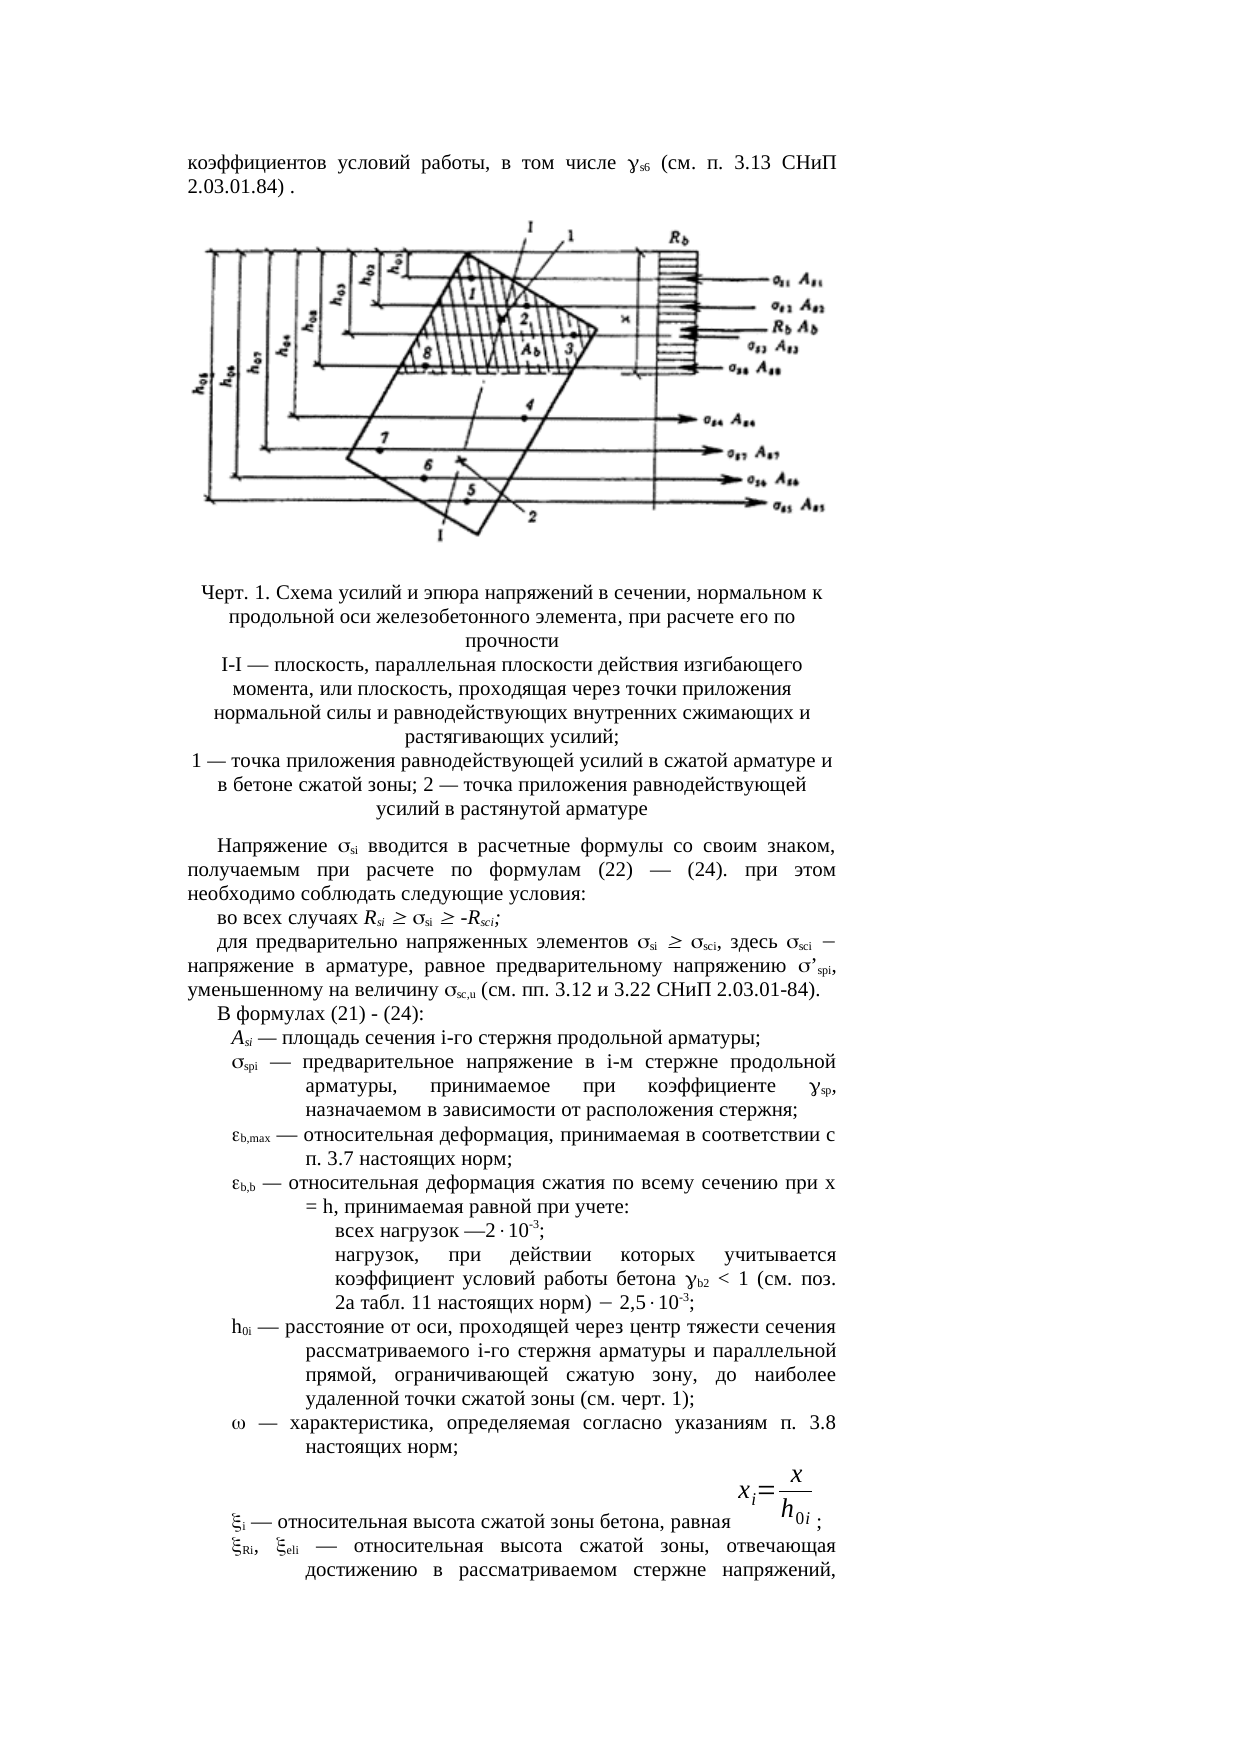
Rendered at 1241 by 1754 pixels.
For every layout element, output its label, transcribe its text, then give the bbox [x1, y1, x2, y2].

text Напряжение si вводится в расчетные формулы со своим знаком, получаемым при расчете по формулам (22) — (24). при этом необходимо соблюдать следующие условия: [187, 833, 837, 905]
text В формулах (21) - (24): [187, 1001, 837, 1025]
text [187, 150, 837, 198]
text — характеристика, определяемая согласно указаниям п. 3.8 настоящих норм; [231, 1410, 837, 1458]
text 1 — точка приложения равнодействующей усилий в сжатой арматуре и в бетоне сжатой зоны; 2 — точка приложения равнодействующей усилий в растянутой арматуре [187, 748, 837, 820]
text во всех случаях Rsi si -Rsci; [187, 905, 837, 929]
text Черт. 1. Схема усилий и эпюра напряжений в сечении, нормальном к продольной оси железобетонного элемента, при расчете его по прочности [187, 579, 837, 652]
text i — относительная высота сжатой зоны бетона, равная ; [231, 1458, 837, 1533]
text h0i — расстояние от оси, проходящей через центр тяжести сечения рассматриваемого i-го стержня арматуры и параллельной прямой, ограничивающей сжатую зону, до наиболее удаленной точки сжатой зоны (см. черт. 1); [231, 1314, 837, 1410]
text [231, 1533, 837, 1581]
text для предварительно напряженных элементов si sci, здесь sci напряжение в арматуре, равное предварительному напряжению ’spi, уменьшенному на величину sc,u (см. пп. 3.12 и 3.22 СНиП 2.03.01-84). [187, 929, 837, 1001]
text всех нагрузок —210-3; [335, 1218, 837, 1242]
text spi — предварительное напряжение в i-м стержне продольной арматуры, принимаемое при коэффициенте sp, назначаемом в зависимости от расположения стержня; [231, 1049, 837, 1121]
text I-I — плоскость, параллельная плоскости действия изгибающего момента, или плоскость, проходящая через точки приложения нормальной силы и равнодействующих внутренних сжимающих и растягивающих усилий; [187, 652, 837, 748]
picture [187, 210, 836, 555]
text b,b — относительная деформация сжатия по всему сечению при х = h, принимаемая равной при учете: [231, 1169, 837, 1218]
text Asi — площадь сечения i-го стержня продольной арматуры; [231, 1025, 807, 1049]
text нагрузок, при действии которых учитывается коэффициент условий работы бетона b2 < 1 (см. поз. 2а табл. 11 настоящих норм) 2,510-3; [335, 1242, 837, 1314]
text b,max — относительная деформация, принимаемая в соответствии с п. 3.7 настоящих норм; [231, 1121, 837, 1169]
